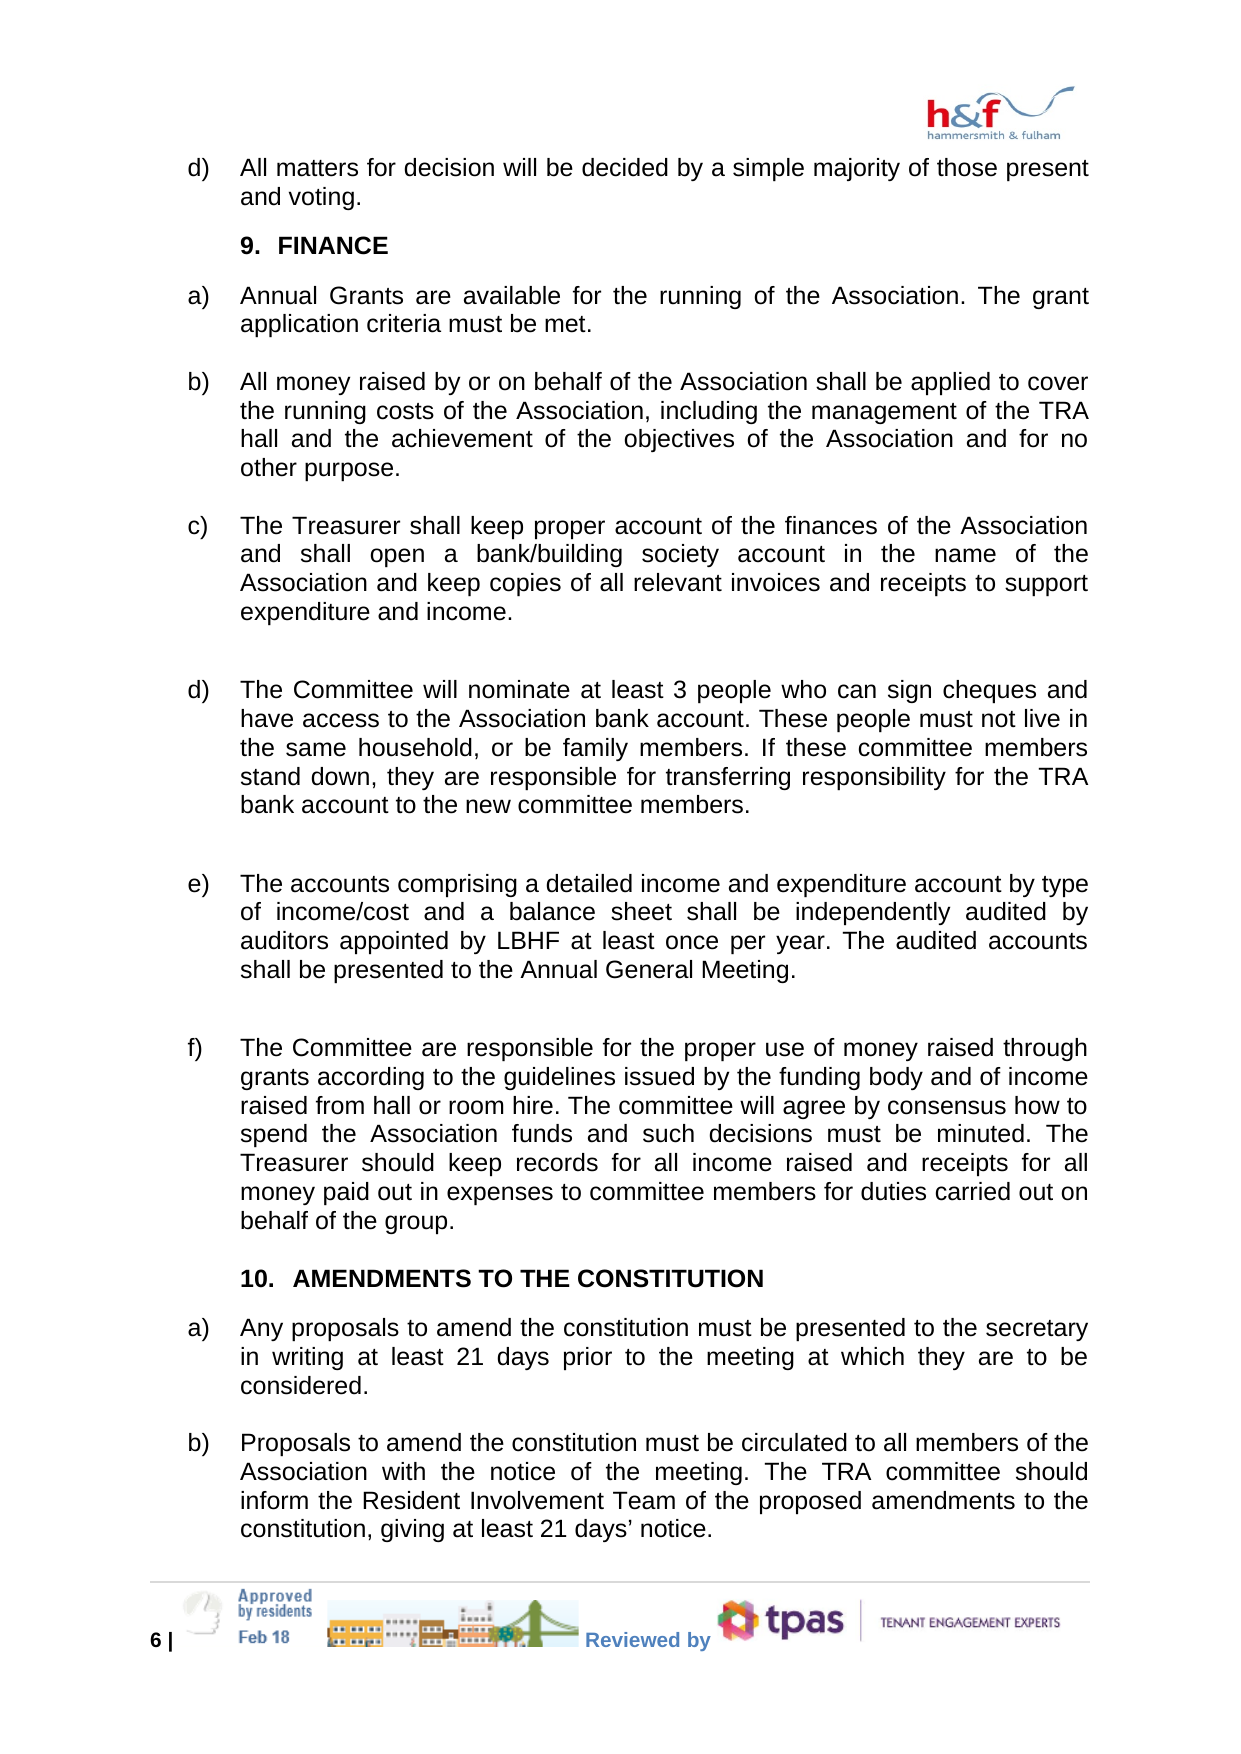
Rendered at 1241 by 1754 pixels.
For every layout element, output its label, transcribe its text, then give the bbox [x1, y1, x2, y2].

subtitle FINANCE [240, 231, 1090, 260]
picture [178, 1584, 322, 1647]
list The Committee will nominate at least 3 people who can sign cheques and have access to the Association bank account. These people must not live in the same household, or be family members. If these committee members stand down, they are responsible for transferring responsibility for the TRA bank account to the new committee members. [187, 675, 1090, 819]
list All matters for decision will be decided by a simple majority of those present and voting. [187, 153, 1090, 210]
picture [327, 1600, 579, 1647]
subtitle AMENDMENTS TO THE CONSTITUTION [240, 1263, 1090, 1292]
list The Treasurer shall keep proper account of the finances of the Association and shall open a bank/building society account in the name of the Association and keep copies of all relevant invoices and receipts to support expenditure and income. [187, 511, 1090, 626]
list All money raised by or on behalf of the Association shall be applied to cover the running costs of the Association, including the management of the TRA hall and the achievement of the objectives of the Association and for no other purpose. [187, 367, 1090, 482]
list The Committee are responsible for the proper use of money raised through grants according to the guidelines issued by the funding body and of income raised from hall or room hire. The committee will agree by consensus how to spend the Association funds and such decisions must be minuted. The Treasurer should keep records for all income raised and receipts for all money paid out in expenses to committee members for duties carried out on behalf of the group. [187, 1033, 1090, 1234]
list The accounts comprising a detailed income and expenditure account by type of income/cost and a balance sheet shall be independently audited by auditors appointed by LBHF at least once per year. The audited accounts shall be presented to the Annual General Meeting. [187, 868, 1090, 983]
list Any proposals to amend the constitution must be presented to the secretary in writing at least 21 days prior to the meeting at which they are to be considered. [187, 1313, 1090, 1399]
picture [716, 1593, 1068, 1647]
picture [912, 73, 1091, 153]
list Annual Grants are available for the running of the Association. The grant application criteria must be met. [187, 281, 1090, 338]
list Proposals to amend the constitution must be circulated to all members of the Association with the notice of the meeting. The TRA committee should inform the Resident Involvement Team of the proposed amendments to the constitution, giving at least 21 days’ notice. [187, 1428, 1090, 1543]
